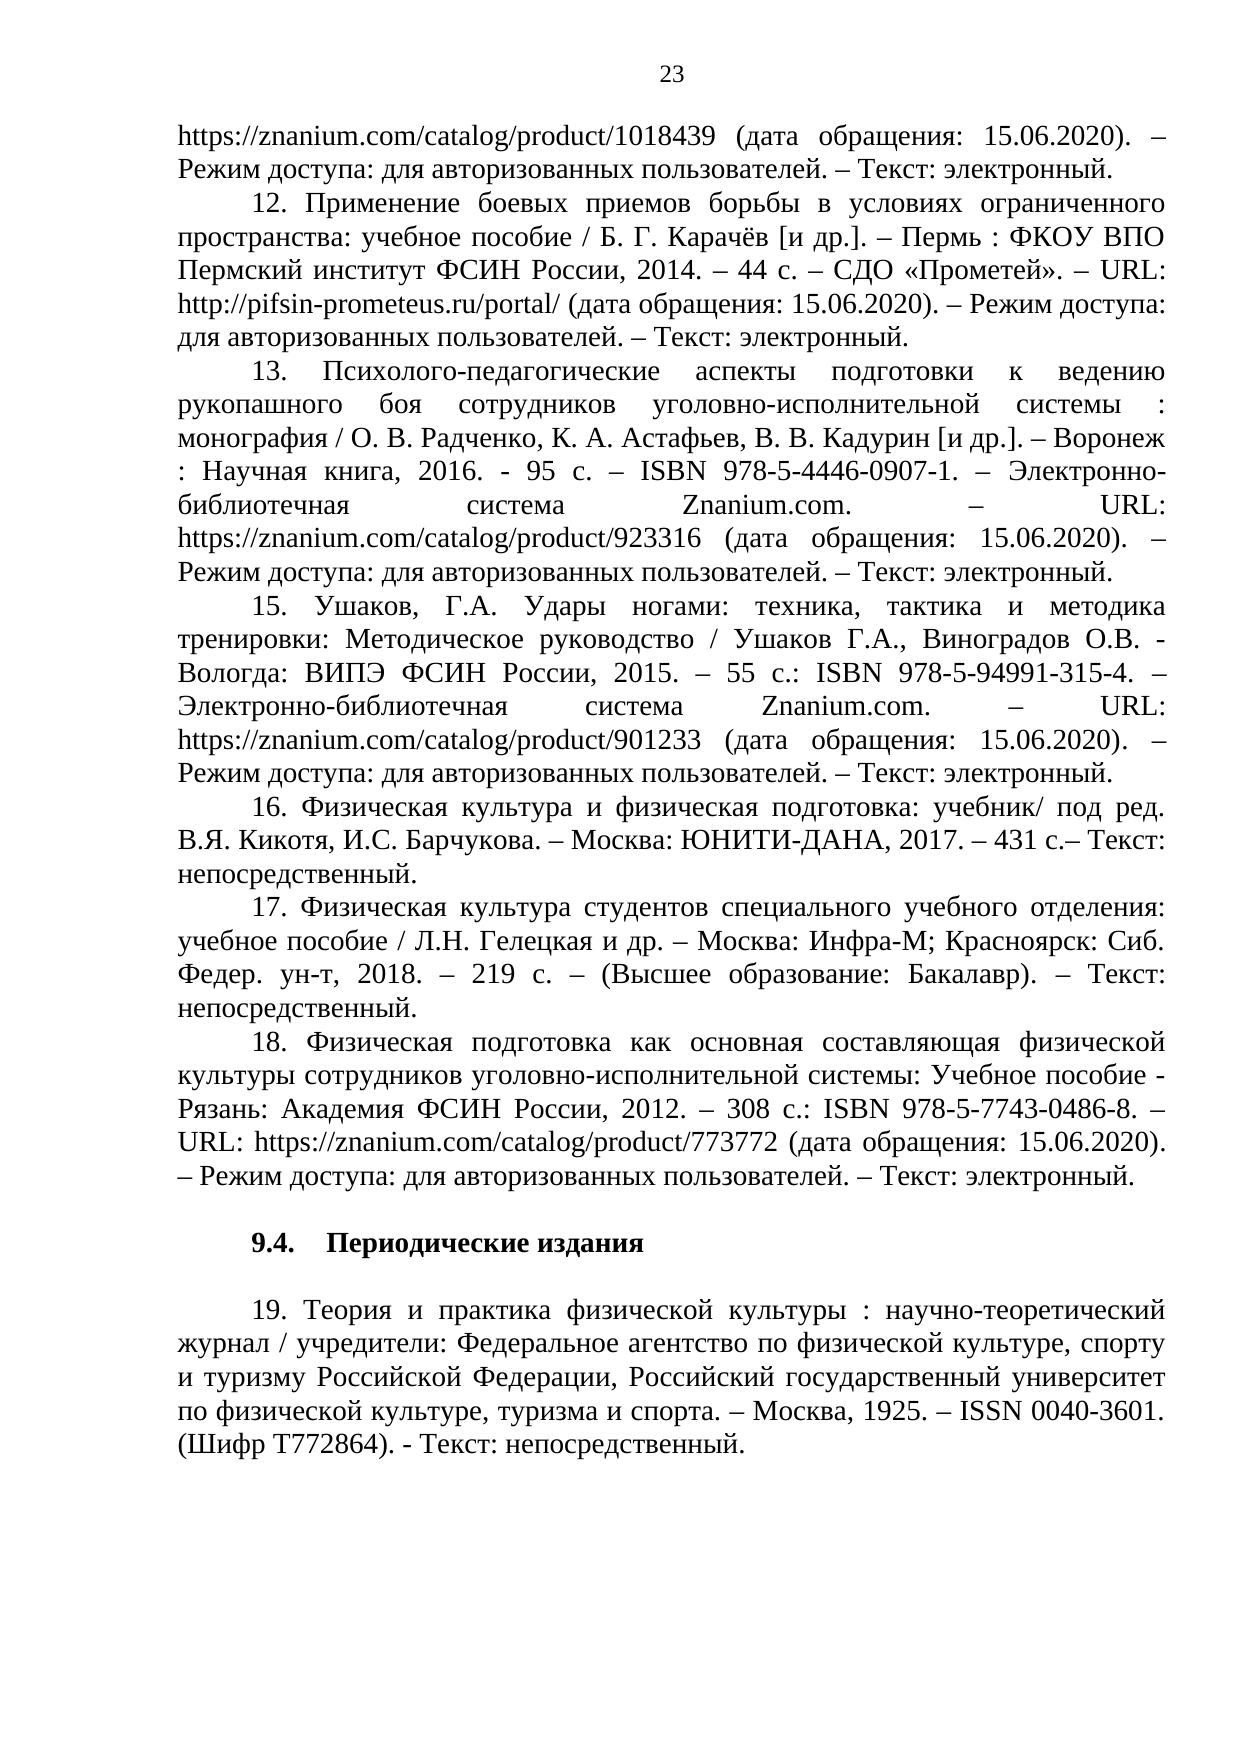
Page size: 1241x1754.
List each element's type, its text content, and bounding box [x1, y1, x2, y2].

list Периодические издания [251, 1225, 1166, 1258]
text 19. Теория и практика физической культуры : научно-теоретический журнал / учредители: Федеральное агентство по физической культуре, спорту и туризму Российской Федерации, Российский государственный университет по физической культуре, туризма и спорта. – Москва, 1925. – ISSN 0040-3601. (Шифр Т772864). - Текст: непосредственный. [177, 1292, 1166, 1460]
text 13. Психолого-педагогические аспекты подготовки к ведению рукопашного боя сотрудников уголовно-исполнительной системы : монография / О. В. Радченко, К. А. Астафьев, В. В. Кадурин [и др.]. – Воронеж : Научная книга, 2016. - 95 с. – ISBN 978-5-4446-0907-1. – Электронно-библиотечная система Znanium.com. – URL: https://znanium.com/catalog/product/923316 (дата обращения: 15.06.2020). – Режим доступа: для авторизованных пользователей. – Текст: электронный. [177, 353, 1166, 588]
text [177, 118, 1166, 185]
text 17. Физическая культура студентов специального учебного отделения: учебное пособие / Л.Н. Гелецкая и др. – Москва: Инфра-М; Красноярск: Сиб. Федер. ун-т, 2018. – 219 с. – (Высшее образование: Бакалавр). – Текст: непосредственный. [177, 889, 1166, 1024]
text 15. Ушаков, Г.А. Удары ногами: техника, тактика и методика тренировки: Методическое руководство / Ушаков Г.А., Виноградов О.В. - Вологда: ВИПЭ ФСИН России, 2015. – 55 с.: ISBN 978-5-94991-315-4. – Электронно-библиотечная система Znanium.com. – URL: https://znanium.com/catalog/product/901233 (дата обращения: 15.06.2020). – Режим доступа: для авторизованных пользователей. – Текст: электронный. [177, 588, 1166, 789]
text 12. Применение боевых приемов борьбы в условиях ограниченного пространства: учебное пособие / Б. Г. Карачёв [и др.]. – Пермь : ФКОУ ВПО Пермский институт ФСИН России, 2014. – 44 с. – СДО «Прометей». – URL: http://pifsin-prometeus.ru/portal/ (дата обращения: 15.06.2020). – Режим доступа: для авторизованных пользователей. – Текст: электронный. [177, 185, 1166, 353]
text 18. Физическая подготовка как основная составляющая физической культуры сотрудников уголовно-исполнительной системы: Учебное пособие - Рязань: Академия ФСИН России, 2012. – 308 с.: ISBN 978-5-7743-0486-8. – URL: https://znanium.com/catalog/product/773772 (дата обращения: 15.06.2020). – Режим доступа: для авторизованных пользователей. – Текст: электронный. [177, 1024, 1166, 1191]
text 16. Физическая культура и физическая подготовка: учебник/ под ред. В.Я. Кикотя, И.С. Барчукова. – Москва: ЮНИТИ-ДАНА, 2017. – 431 с.– Текст: непосредственный. [177, 789, 1166, 889]
